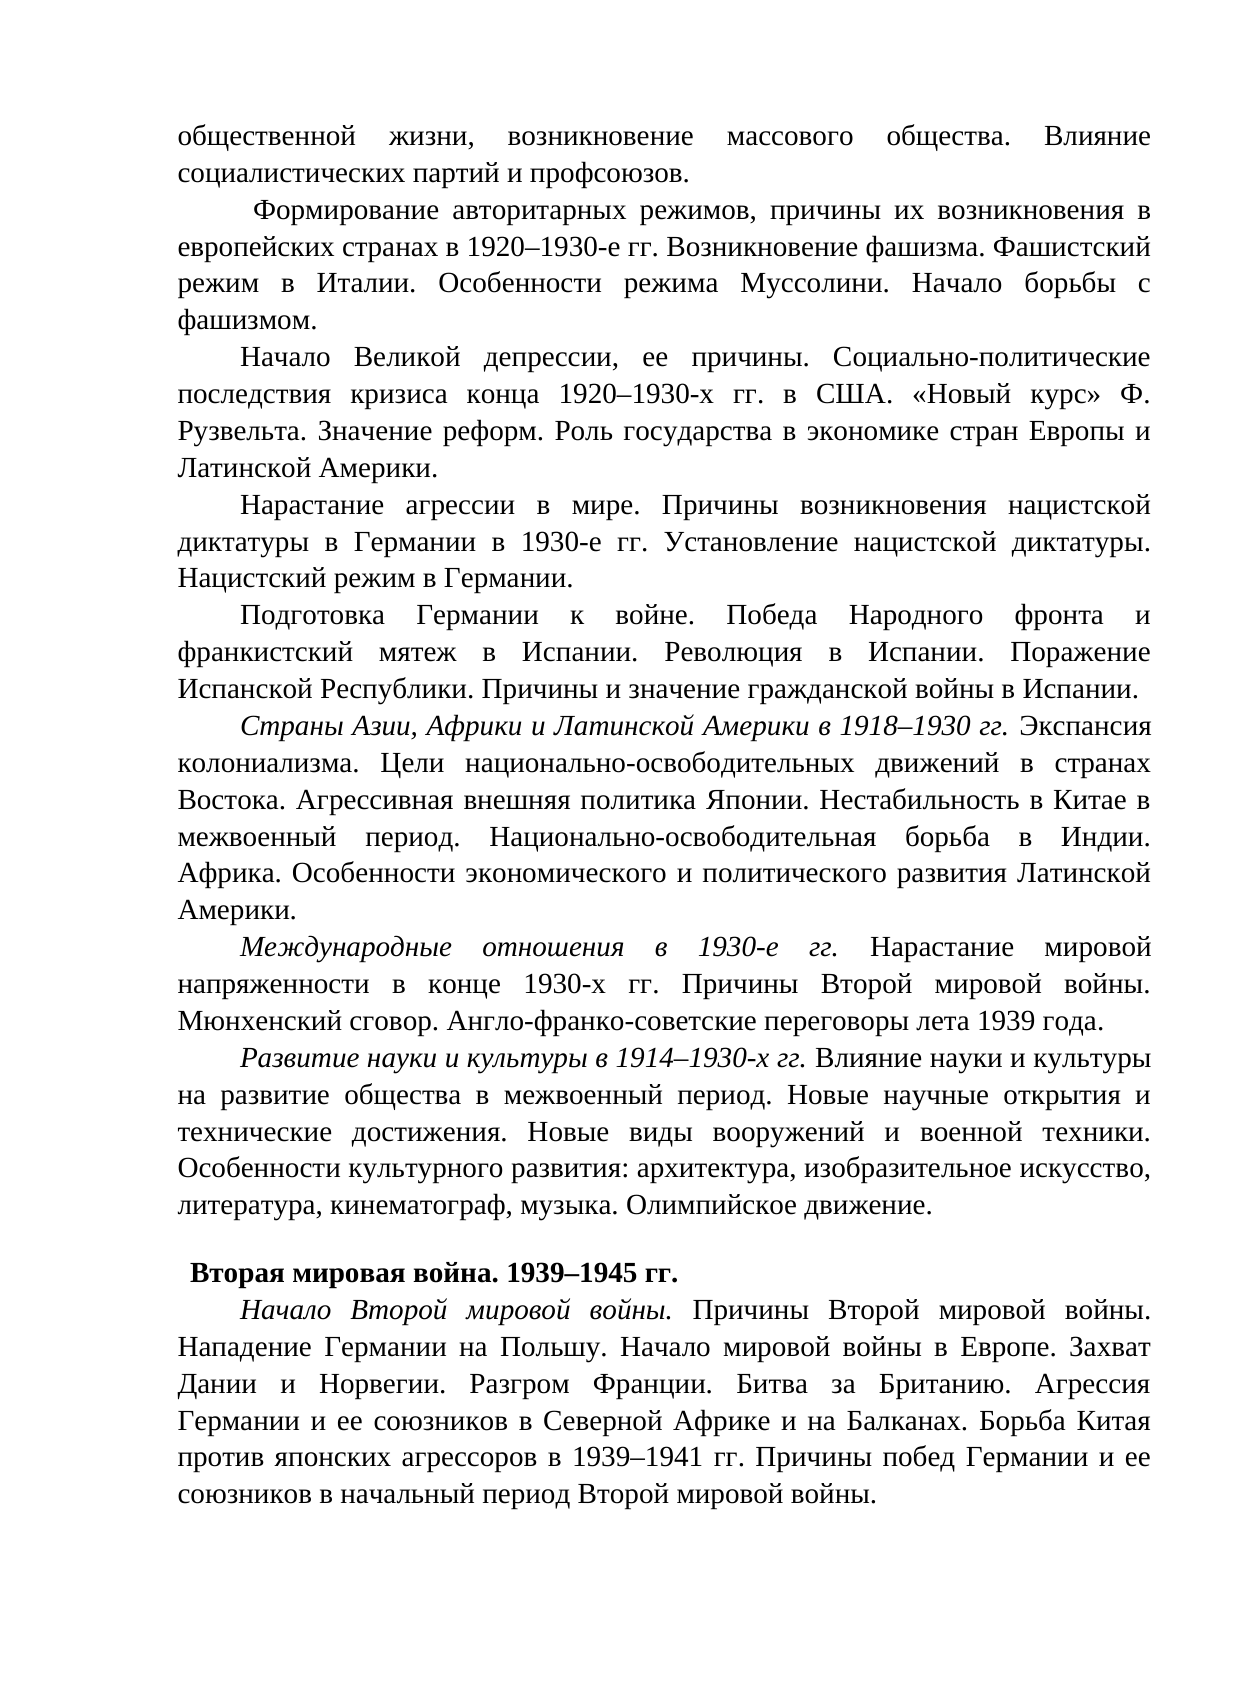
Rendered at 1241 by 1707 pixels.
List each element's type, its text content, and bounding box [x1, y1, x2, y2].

text Вторая мировая война. 1939–1945 гг. [190, 1255, 1152, 1289]
text Формирование авторитарных режимов, причины их возникновения в европейских странах в 1920–1930-е гг. Возникновение фашизма. Фашистский режим в Италии. Особенности режима Муссолини. Начало борьбы с фашизмом. [177, 192, 1152, 336]
text Начало Великой депрессии, ее причины. Социально-политические последствия кризиса конца 1920–1930-х гг. в США. «Новый курс» Ф. Рузвельта. Значение реформ. Роль государства в экономике стран Европы и Латинской Америки. [177, 339, 1152, 483]
text Международные отношения в 1930-е гг. Нарастание мировой напряженности в конце 1930-х гг. Причины Второй мировой войны. Мюнхенский сговор. Англо-франко-советские переговоры лета 1939 года. [177, 929, 1152, 1037]
text Начало Второй мировой войны. Причины Второй мировой войны. Нападение Германии на Польшу. Начало мировой войны в Европе. Захват Дании и Норвегии. Разгром Франции. Битва за Британию. Агрессия Германии и ее союзников в Северной Африке и на Балканах. Борьба Китая против японских агрессоров в 1939–1941 гг. Причины побед Германии и ее союзников в начальный период Второй мировой войны. [177, 1292, 1152, 1510]
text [177, 118, 1152, 188]
text Подготовка Германии к войне. Победа Народного фронта и франкистский мятеж в Испании. Революция в Испании. Поражение Испанской Республики. Причины и значение гражданской войны в Испании. [177, 597, 1152, 705]
text Нарастание агрессии в мире. Причины возникновения нацистской диктатуры в Германии в 1930-е гг. Установление нацистской диктатуры. Нацистский режим в Германии. [177, 487, 1152, 594]
text Страны Азии, Африки и Латинской Америки в 1918–1930 гг. Экспансия колониализма. Цели национально-освободительных движений в странах Востока. Агрессивная внешняя политика Японии. Нестабильность в Китае в межвоенный период. Национально-освободительная борьба в Индии. Африка. Особенности экономического и политического развития Латинской Америки. [177, 708, 1152, 926]
text Развитие науки и культуры в 1914–1930-х гг. Влияние науки и культуры на развитие общества в межвоенный период. Новые научные открытия и технические достижения. Новые виды вооружений и военной техники. Особенности культурного развития: архитектура, изобразительное искусство, литература, кинематограф, музыка. Олимпийское движение. [177, 1040, 1152, 1221]
